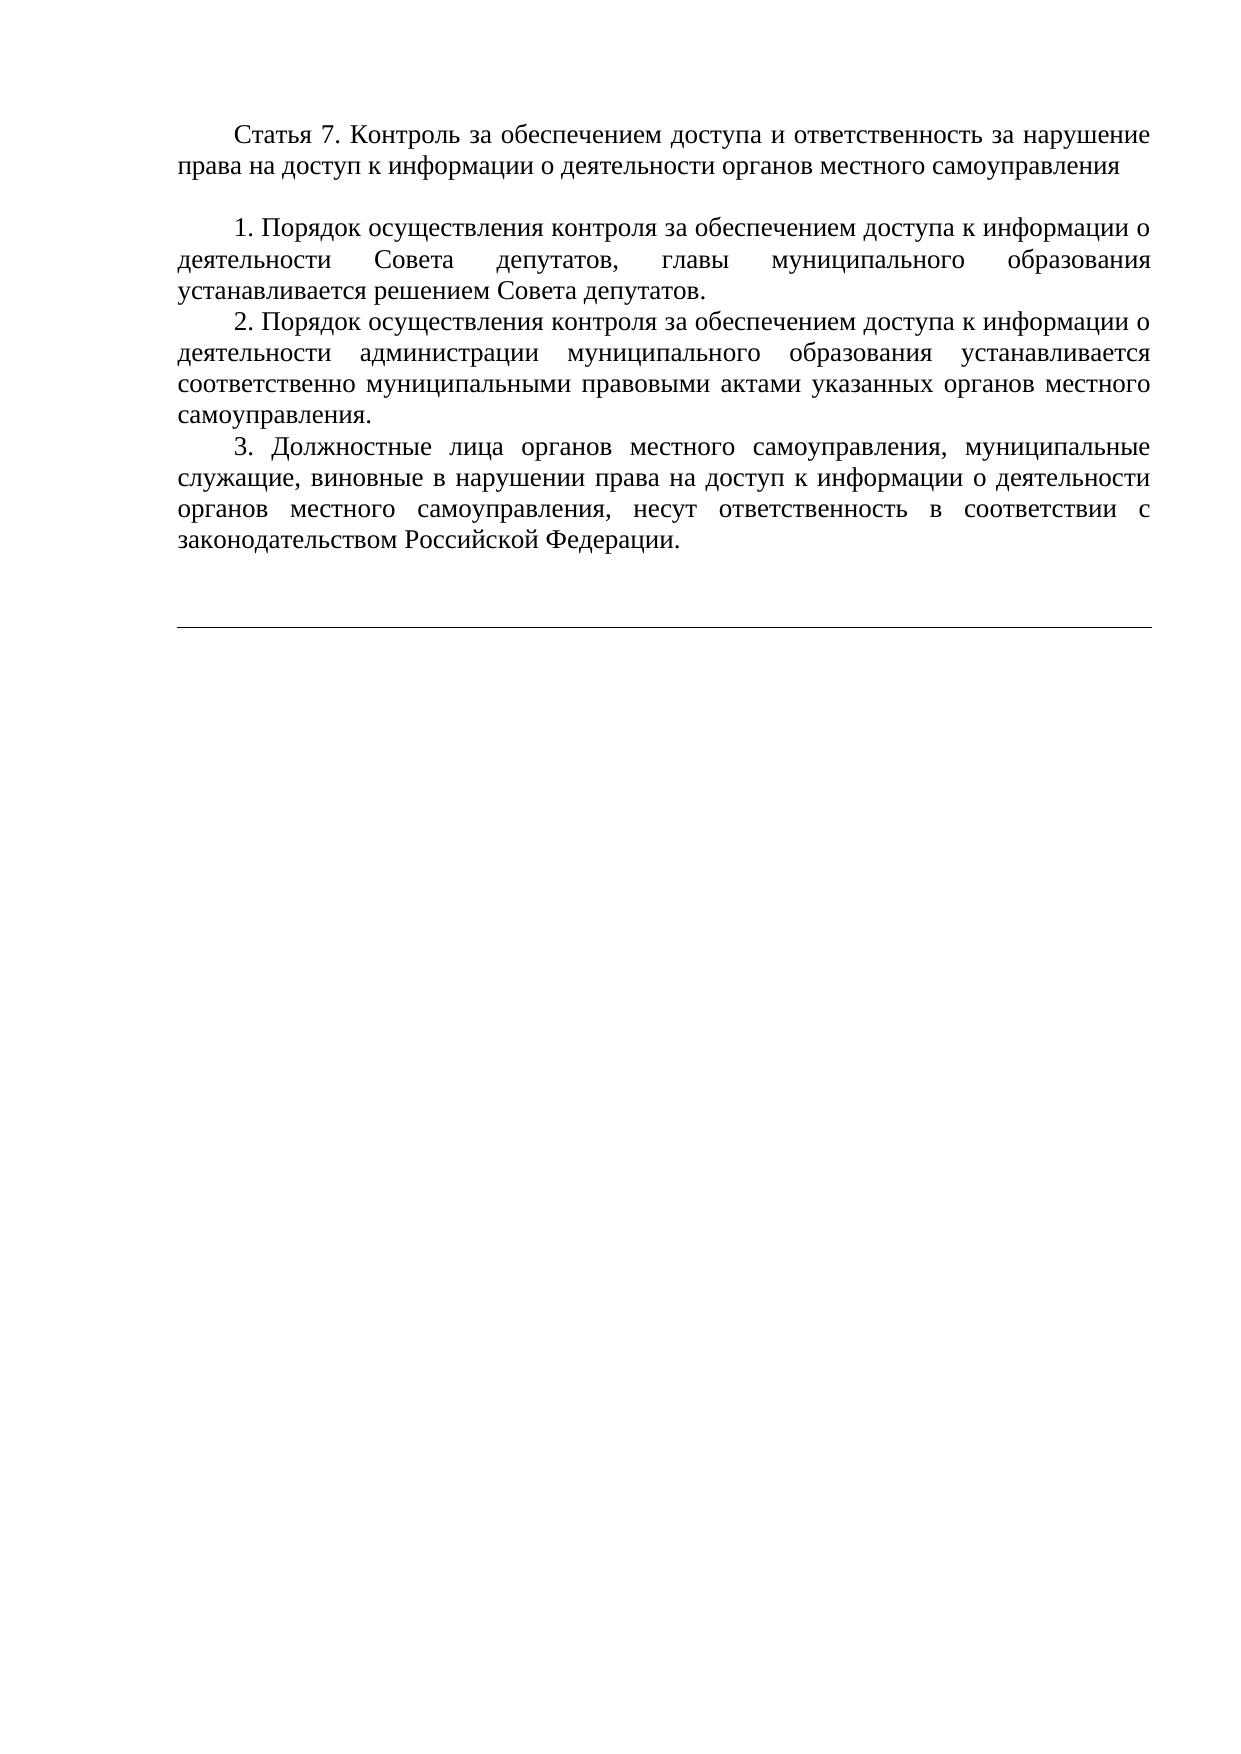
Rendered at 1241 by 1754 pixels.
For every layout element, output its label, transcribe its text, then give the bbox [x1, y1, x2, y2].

text 1. Порядок осуществления контроля за обеспечением доступа к информации о деятельности Совета депутатов, главы муниципального образования устанавливается решением Совета депутатов. [177, 212, 1152, 305]
text 2. Порядок осуществления контроля за обеспечением доступа к информации о деятельности администрации муниципального образования устанавливается соответственно муниципальными правовыми актами указанных органов местного самоуправления. [177, 305, 1152, 429]
text Статья 7. Контроль за обеспечением доступа и ответственность за нарушение права на доступ к информации о деятельности органов местного самоуправления [177, 118, 1152, 180]
text 3. Должностные лица органов местного самоуправления, муниципальные служащие, виновные в нарушении права на доступ к информации о деятельности органов местного самоуправления, несут ответственность в соответствии с законодательством Российской Федерации. [177, 429, 1152, 554]
